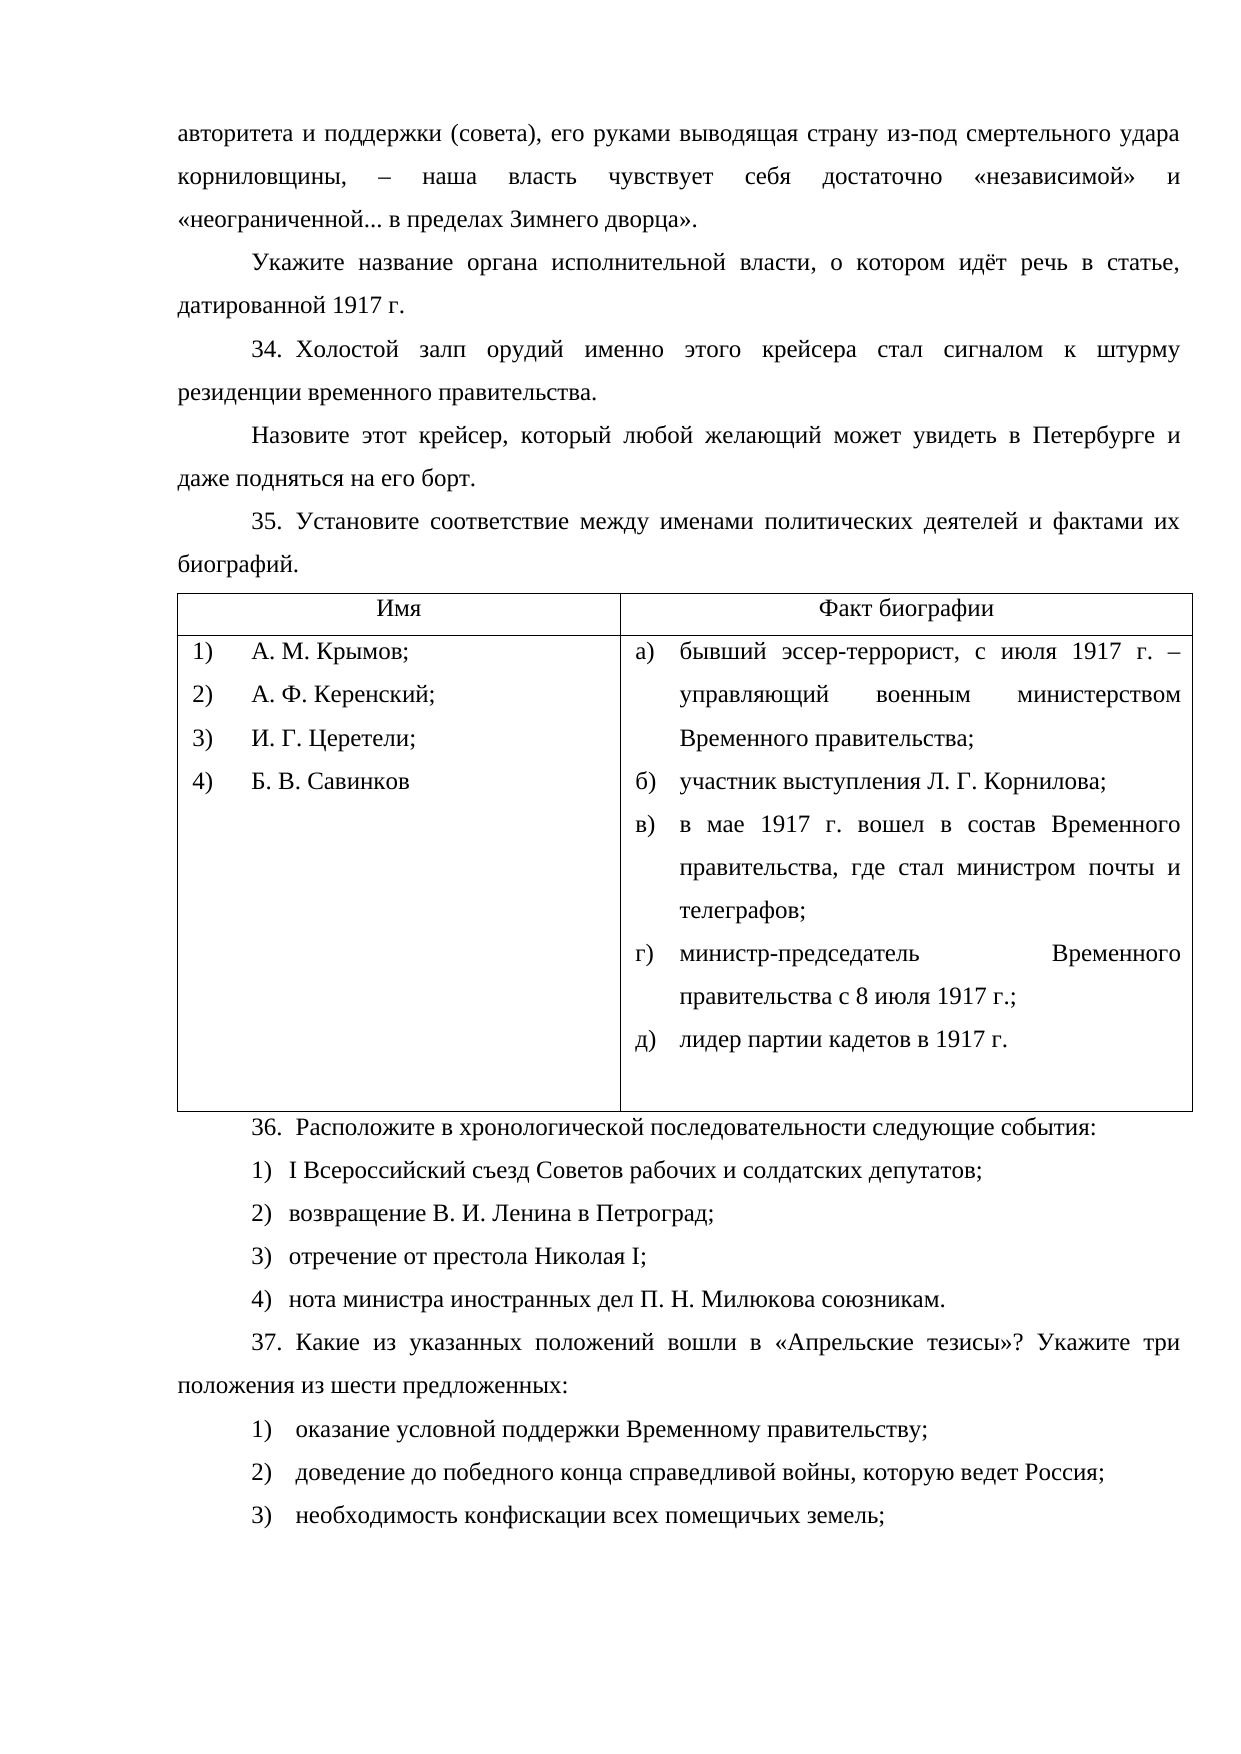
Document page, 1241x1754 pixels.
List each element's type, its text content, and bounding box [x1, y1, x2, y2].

list оказание условной поддержки Временному правительству; [251, 1414, 1181, 1442]
list доведение до победного конца справедливой войны, которую ведет Россия; [251, 1457, 1181, 1486]
table_cell А. М. Крымов; А. Ф. Керенский; И. Г. Церетели; Б. В. Савинков [178, 636, 620, 1111]
list нота министра иностранных дел П. Н. Милюкова союзникам. [251, 1284, 1181, 1313]
list 36. Расположите в хронологической последовательности следующие события: [177, 1112, 1181, 1141]
list Назовите этот крейсер, который любой желающий может увидеть в Петербурге и даже подняться на его борт. [177, 420, 1181, 492]
table_header Факт биографии [621, 594, 1192, 635]
table_cell бывший эссер-террорист, с июля 1917 г. – управляющий военным министерством Временного правительства; участник выступления Л. Г. Корнилова; в мае 1917 г. вошел в состав Временного правительства, где стал министром почты и телеграфов; министр-председатель Временного правительства с 8 июля 1917 г.; лидер партии кадетов в 1917 г. [621, 636, 1192, 1111]
list 37. Какие из указанных положений вошли в «Апрельские тезисы»? Укажите три положения из шести предложенных: [177, 1327, 1181, 1399]
list Укажите название органа исполнительной власти, о котором идёт речь в статье, датированной 1917 г. [177, 247, 1181, 319]
list 35. Установите соответствие между именами политических деятелей и фактами их биографий. [177, 506, 1181, 578]
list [177, 118, 1181, 233]
list I Всероссийский съезд Советов рабочих и солдатских депутатов; [251, 1155, 1181, 1184]
list отречение от престола Николая I; [251, 1241, 1181, 1270]
list необходимость конфискации всех помещичьих земель; [251, 1500, 1181, 1529]
table_header Имя [178, 594, 620, 635]
list 34. Холостой залп орудий именно этого крейсера стал сигналом к штурму резиденции временного правительства. [177, 334, 1181, 406]
list возвращение В. И. Ленина в Петроград; [251, 1198, 1181, 1227]
